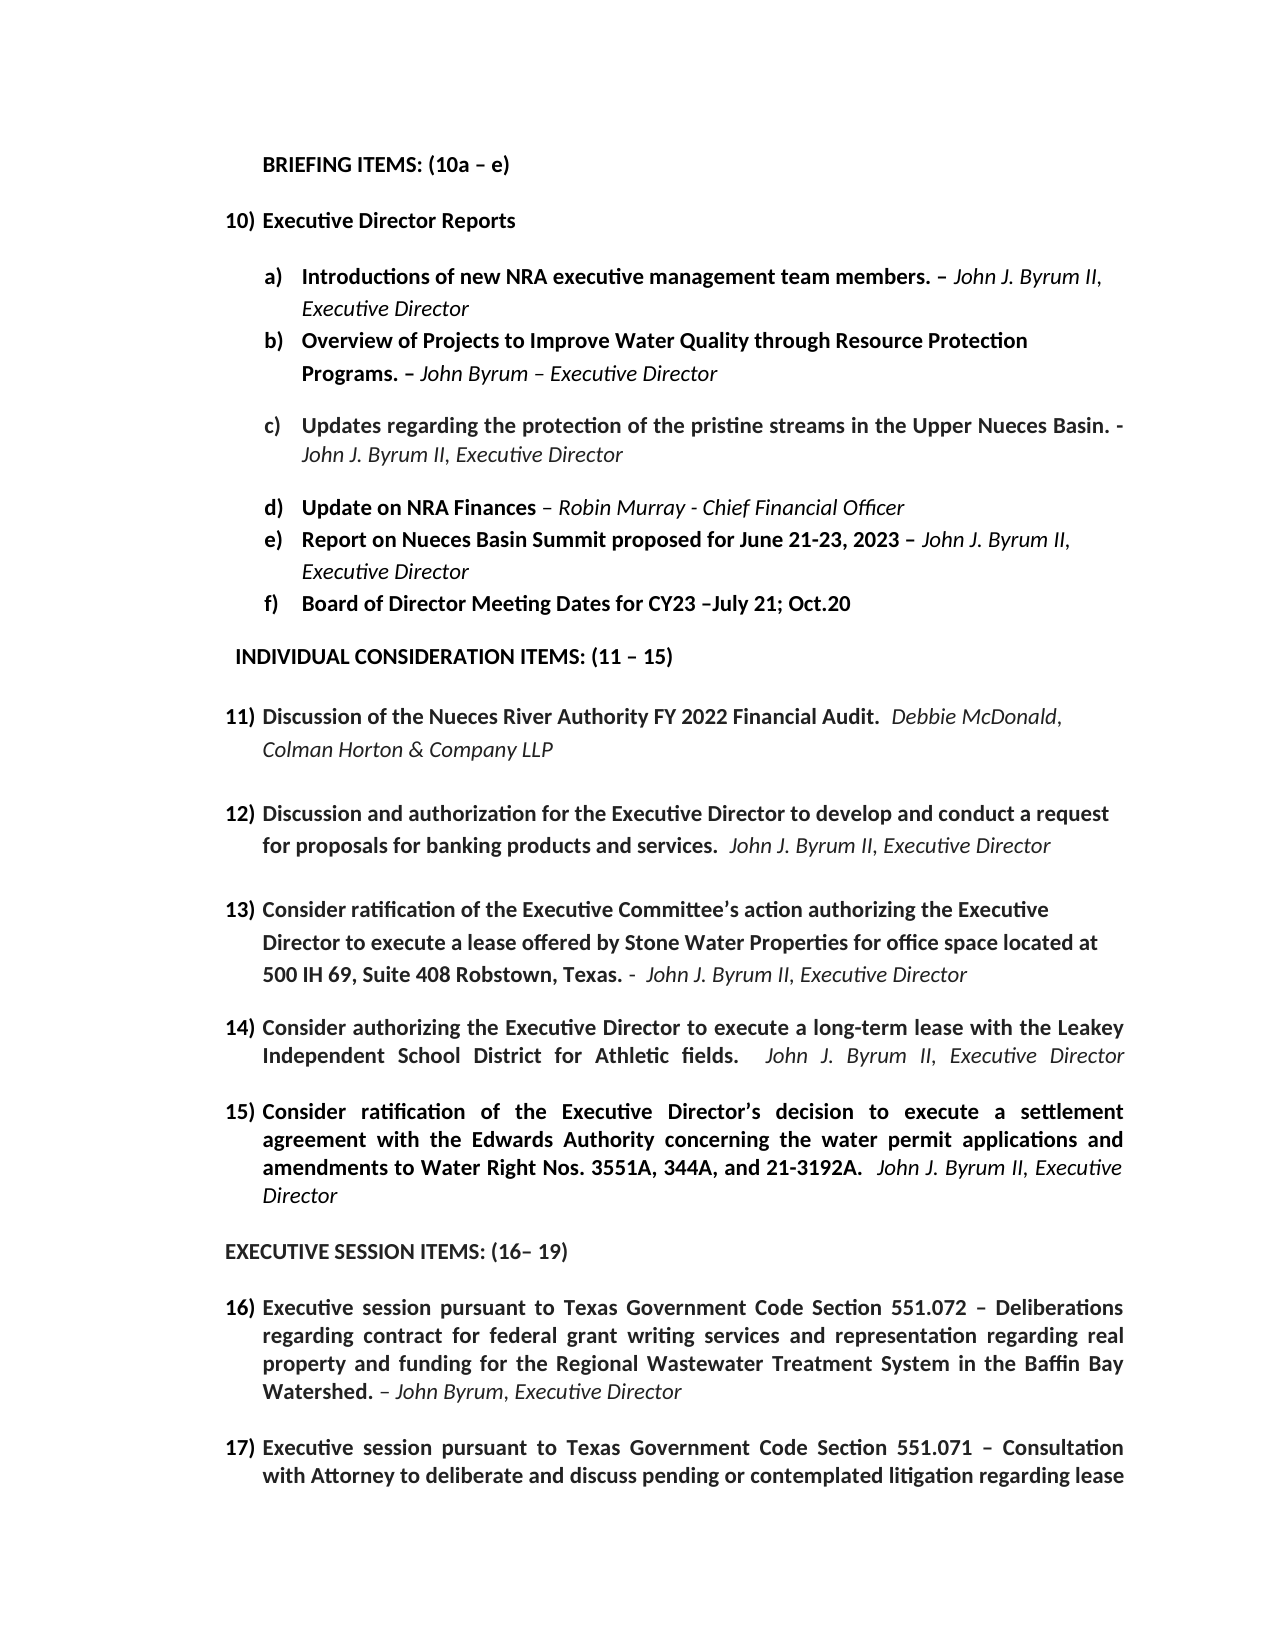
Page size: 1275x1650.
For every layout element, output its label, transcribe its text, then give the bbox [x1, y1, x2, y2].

list Consider authorizing the Executive Director to execute a long-term lease with the Leakey Independent School District for Athletic fields. John J. Byrum II, Executive Director [225, 1013, 1125, 1097]
list Discussion and authorization for the Executive Director to develop and conduct a request for proposals for banking products and services. John J. Byrum II, Executive Director [225, 799, 1125, 859]
list Report on Nueces Basin Summit proposed for June 21-23, 2023 – John J. Byrum II, Executive Director [264, 525, 1125, 585]
list Overview of Projects to Improve Water Quality through Resource Protection Programs. – John Byrum – Executive Director [264, 326, 1125, 387]
text INDIVIDUAL CONSIDERATION ITEMS: (11 – 15) [150, 642, 1125, 670]
list Executive session pursuant to Texas Government Code Section 551.072 – Deliberations regarding contract for federal grant writing services and representation regarding real property and funding for the Regional Wastewater Treatment System in the Baffin Bay Watershed. – John Byrum, Executive Director [225, 1293, 1125, 1405]
text EXECUTIVE SESSION ITEMS: (16– 19) [225, 1237, 1125, 1265]
list Update on NRA Finances – Robin Murray - Chief Financial Officer [264, 493, 1125, 521]
list Introductions of new NRA executive management team members. – John J. Byrum II, Executive Director [264, 262, 1125, 322]
list Consider ratification of the Executive Director’s decision to execute a settlement agreement with the Edwards Authority concerning the water permit applications and amendments to Water Right Nos. 3551A, 344A, and 21-3192A. John J. Byrum II, Executive Director [225, 1097, 1125, 1209]
list Consider ratification of the Executive Committee’s action authorizing the Executive Director to execute a lease offered by Stone Water Properties for office space located at 500 IH 69, Suite 408 Robstown, Texas. - John J. Byrum II, Executive Director [225, 896, 1125, 988]
list BRIEFING ITEMS: (10a – e) [262, 150, 1125, 178]
list Executive Director Reports [225, 206, 1125, 234]
list Board of Director Meeting Dates for CY23 –July 21; Oct.20 [264, 589, 1125, 617]
list Discussion of the Nueces River Authority FY 2022 Financial Audit. Debbie McDonald, Colman Horton & Company LLP [225, 702, 1125, 763]
list Updates regarding the protection of the pristine streams in the Upper Nueces Basin. - John J. Byrum II, Executive Director [264, 412, 1125, 468]
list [225, 1433, 1125, 1489]
